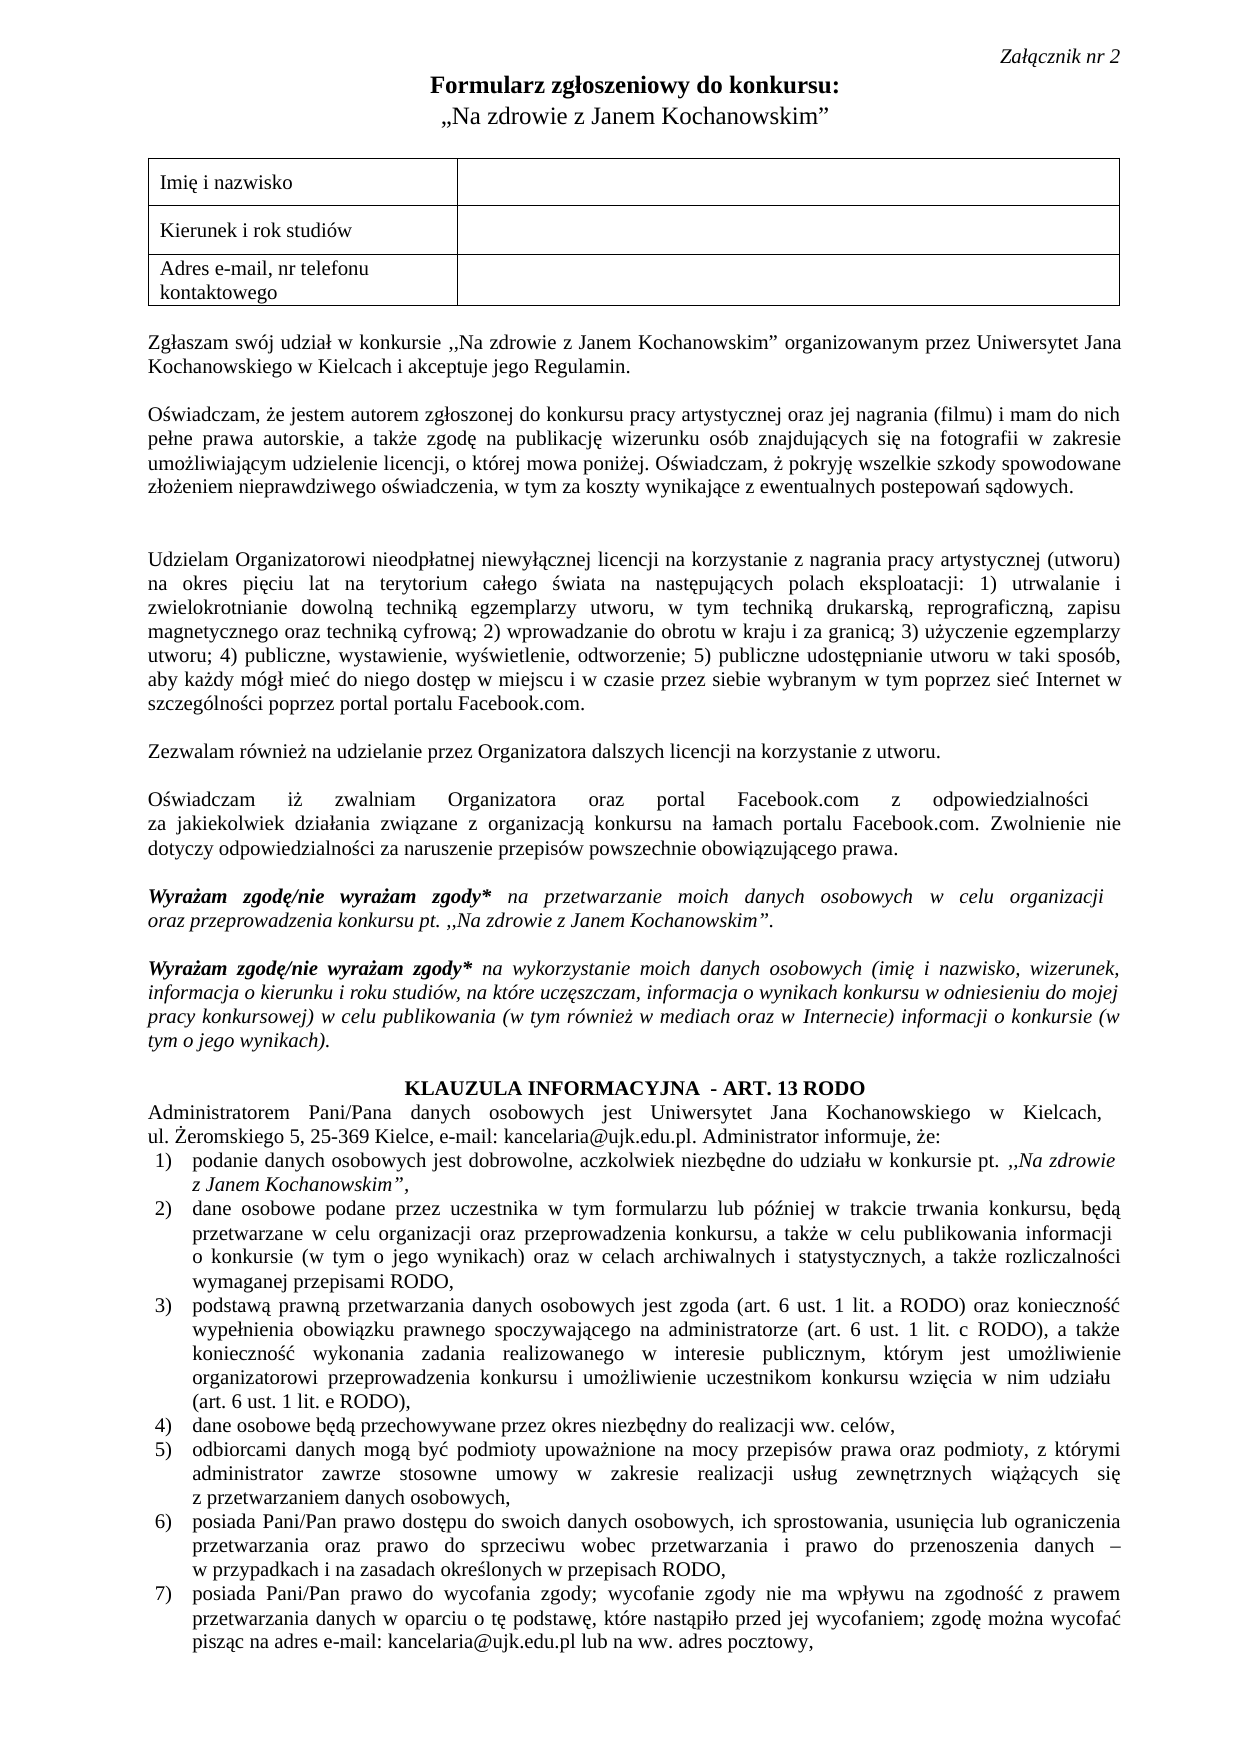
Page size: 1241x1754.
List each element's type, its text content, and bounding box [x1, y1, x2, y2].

text KLAUZULA INFORMACYJNA - ART. 13 RODO [148, 1076, 1122, 1100]
text Zgłaszam swój udział w konkursie ,,Na zdrowie z Janem Kochanowskim” organizowanym przez Uniwersytet Jana Kochanowskiego w Kielcach i akceptuje jego Regulamin. [148, 330, 1122, 378]
text Oświadczam iż zwalniam Organizatora oraz portal Facebook.com z odpowiedzialności za jakiekolwiek działania związane z organizacją konkursu na łamach portalu Facebook.com. Zwolnienie nie dotyczy odpowiedzialności za naruszenie przepisów powszechnie obowiązującego prawa. [148, 787, 1122, 859]
text Wyrażam zgodę/nie wyrażam zgody* na przetwarzanie moich danych osobowych w celu organizacji oraz przeprowadzenia konkursu pt. ,,Na zdrowie z Janem Kochanowskim”. [148, 883, 1122, 932]
table_header [458, 159, 1119, 205]
list dane osobowe podane przez uczestnika w tym formularzu lub później w trakcie trwania konkursu, będą przetwarzane w celu organizacji oraz przeprowadzenia konkursu, a także w celu publikowania informacji o konkursie (w tym o jego wynikach) oraz w celach archiwalnych i statystycznych, a także rozliczalności wymaganej przepisami RODO, [154, 1196, 1122, 1293]
text Administratorem Pani/Pana danych osobowych jest Uniwersytet Jana Kochanowskiego w Kielcach, ul. Żeromskiego 5, 25-369 Kielce, e-mail: kancelaria@ujk.edu.pl. Administrator informuje, że: [148, 1100, 1122, 1148]
list podanie danych osobowych jest dobrowolne, aczkolwiek niezbędne do udziału w konkursie pt. ,,Na zdrowie z Janem Kochanowskim”, [154, 1148, 1122, 1196]
list dane osobowe będą przechowywane przez okres niezbędny do realizacji ww. celów, [154, 1413, 1122, 1437]
list posiada Pani/Pan prawo do wycofania zgody; wycofanie zgody nie ma wpływu na zgodność z prawem przetwarzania danych w oparciu o tę podstawę, które nastąpiło przed jej wycofaniem; zgodę można wycofać pisząc na adres e-mail: kancelaria@ujk.edu.pl lub na ww. adres pocztowy, [154, 1581, 1122, 1653]
text Załącznik nr 2 [148, 44, 1122, 68]
table_header Imię i nazwisko [149, 159, 457, 205]
table_cell [458, 255, 1119, 305]
list podstawą prawną przetwarzania danych osobowych jest zgoda (art. 6 ust. 1 lit. a RODO) oraz konieczność wypełnienia obowiązku prawnego spoczywającego na administratorze (art. 6 ust. 1 lit. c RODO), a także konieczność wykonania zadania realizowanego w interesie publicznym, którym jest umożliwienie organizatorowi przeprowadzenia konkursu i umożliwienie uczestnikom konkursu wzięcia w nim udziału (art. 6 ust. 1 lit. e RODO), [154, 1293, 1122, 1413]
list odbiorcami danych mogą być podmioty upoważnione na mocy przepisów prawa oraz podmioty, z którymi administrator zawrze stosowne umowy w zakresie realizacji usług zewnętrznych wiążących się z przetwarzaniem danych osobowych, [154, 1437, 1122, 1509]
text Oświadczam, że jestem autorem zgłoszonej do konkursu pracy artystycznej oraz jej nagrania (filmu) i mam do nich pełne prawa autorskie, a także zgodę na publikację wizerunku osób znajdujących się na fotografii w zakresie umożliwiającym udzielenie licencji, o której mowa poniżej. Oświadczam, ż pokryję wszelkie szkody spowodowane złożeniem nieprawdziwego oświadczenia, w tym za koszty wynikające z ewentualnych postepowań sądowych. [148, 402, 1122, 498]
table_cell [458, 206, 1119, 253]
text Udzielam Organizatorowi nieodpłatnej niewyłącznej licencji na korzystanie z nagrania pracy artystycznej (utworu) na okres pięciu lat na terytorium całego świata na następujących polach eksploatacji: 1) utrwalanie i zwielokrotnianie dowolną techniką egzemplarzy utworu, w tym techniką drukarską, reprograficzną, zapisu magnetycznego oraz techniką cyfrową; 2) wprowadzanie do obrotu w kraju i za granicą; 3) użyczenie egzemplarzy utworu; 4) publiczne, wystawienie, wyświetlenie, odtworzenie; 5) publiczne udostępnianie utworu w taki sposób, aby każdy mógł mieć do niego dostęp w miejscu i w czasie przez siebie wybranym w tym poprzez sieć Internet w szczególności poprzez portal portalu Facebook.com. [148, 547, 1122, 715]
list posiada Pani/Pan prawo dostępu do swoich danych osobowych, ich sprostowania, usunięcia lub ograniczenia przetwarzania oraz prawo do sprzeciwu wobec przetwarzania i prawo do przenoszenia danych – w przypadkach i na zasadach określonych w przepisach RODO, [154, 1509, 1122, 1581]
table_cell Kierunek i rok studiów [149, 206, 457, 253]
text Formularz zgłoszeniowy do konkursu: [148, 70, 1122, 99]
text Zezwalam również na udzielanie przez Organizatora dalszych licencji na korzystanie z utworu. [148, 739, 1122, 763]
text Wyrażam zgodę/nie wyrażam zgody* na wykorzystanie moich danych osobowych (imię i nazwisko, wizerunek, informacja o kierunku i roku studiów, na które uczęszczam, informacja o wynikach konkursu w odniesieniu do mojej pracy konkursowej) w celu publikowania (w tym również w mediach oraz w Internecie) informacji o konkursie (w tym o jego wynikach). [148, 956, 1122, 1052]
text „Na zdrowie z Janem Kochanowskim” [148, 101, 1122, 130]
table_cell Adres e-mail, nr telefonu kontaktowego [149, 255, 457, 305]
